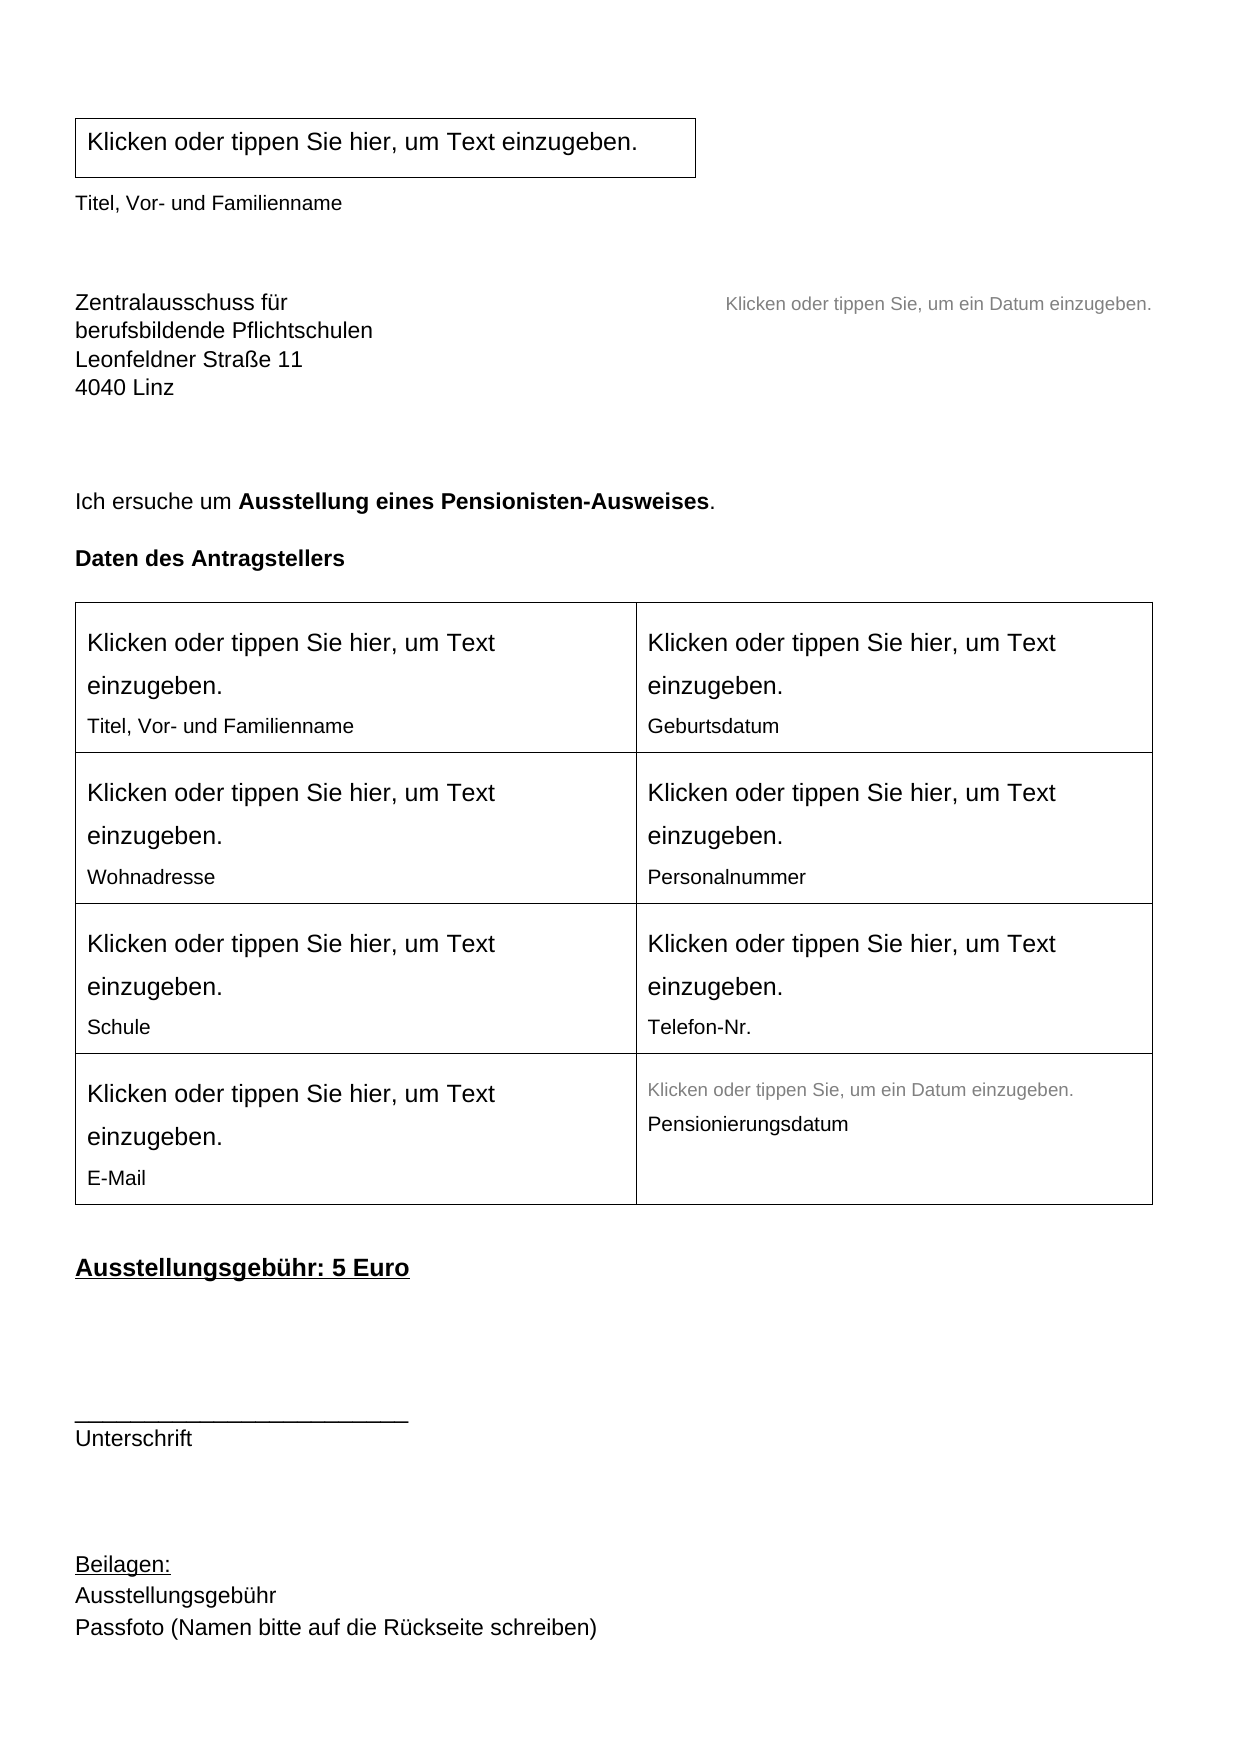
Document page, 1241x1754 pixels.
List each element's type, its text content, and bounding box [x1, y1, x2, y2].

text berufsbildende Pflichtschulen [75, 317, 1152, 344]
text Beilagen: [75, 1547, 1152, 1579]
text Zentralausschuss für [75, 289, 1152, 315]
text 4040 Linz [75, 374, 1152, 401]
table_cell E-Mail [76, 1054, 636, 1204]
table_header Geburtsdatum [637, 603, 1152, 752]
text ________________________ [75, 1394, 1152, 1425]
text Titel, Vor- und Familienname [75, 190, 1152, 214]
text Unterschrift [75, 1425, 1152, 1452]
text Ausstellungsgebühr: 5 Euro [75, 1252, 1152, 1281]
table_cell Wohnadresse [76, 753, 636, 903]
table_cell Pensionierungsdatum [637, 1054, 1152, 1204]
table_header Titel, Vor- und Familienname [76, 603, 636, 752]
table_cell Telefon-Nr. [637, 904, 1152, 1053]
text Ausstellungsgebühr [75, 1579, 1152, 1610]
text Passfoto (Namen bitte auf die Rückseite schreiben) [75, 1610, 1152, 1641]
text Ich ersuche um Ausstellung eines Pensionisten-Ausweises. [75, 488, 1152, 514]
text Daten des Antragstellers [75, 545, 1152, 571]
table_cell Schule [76, 904, 636, 1053]
table_cell Personalnummer [637, 753, 1152, 903]
text Leonfeldner Straße 11 [75, 346, 1152, 372]
